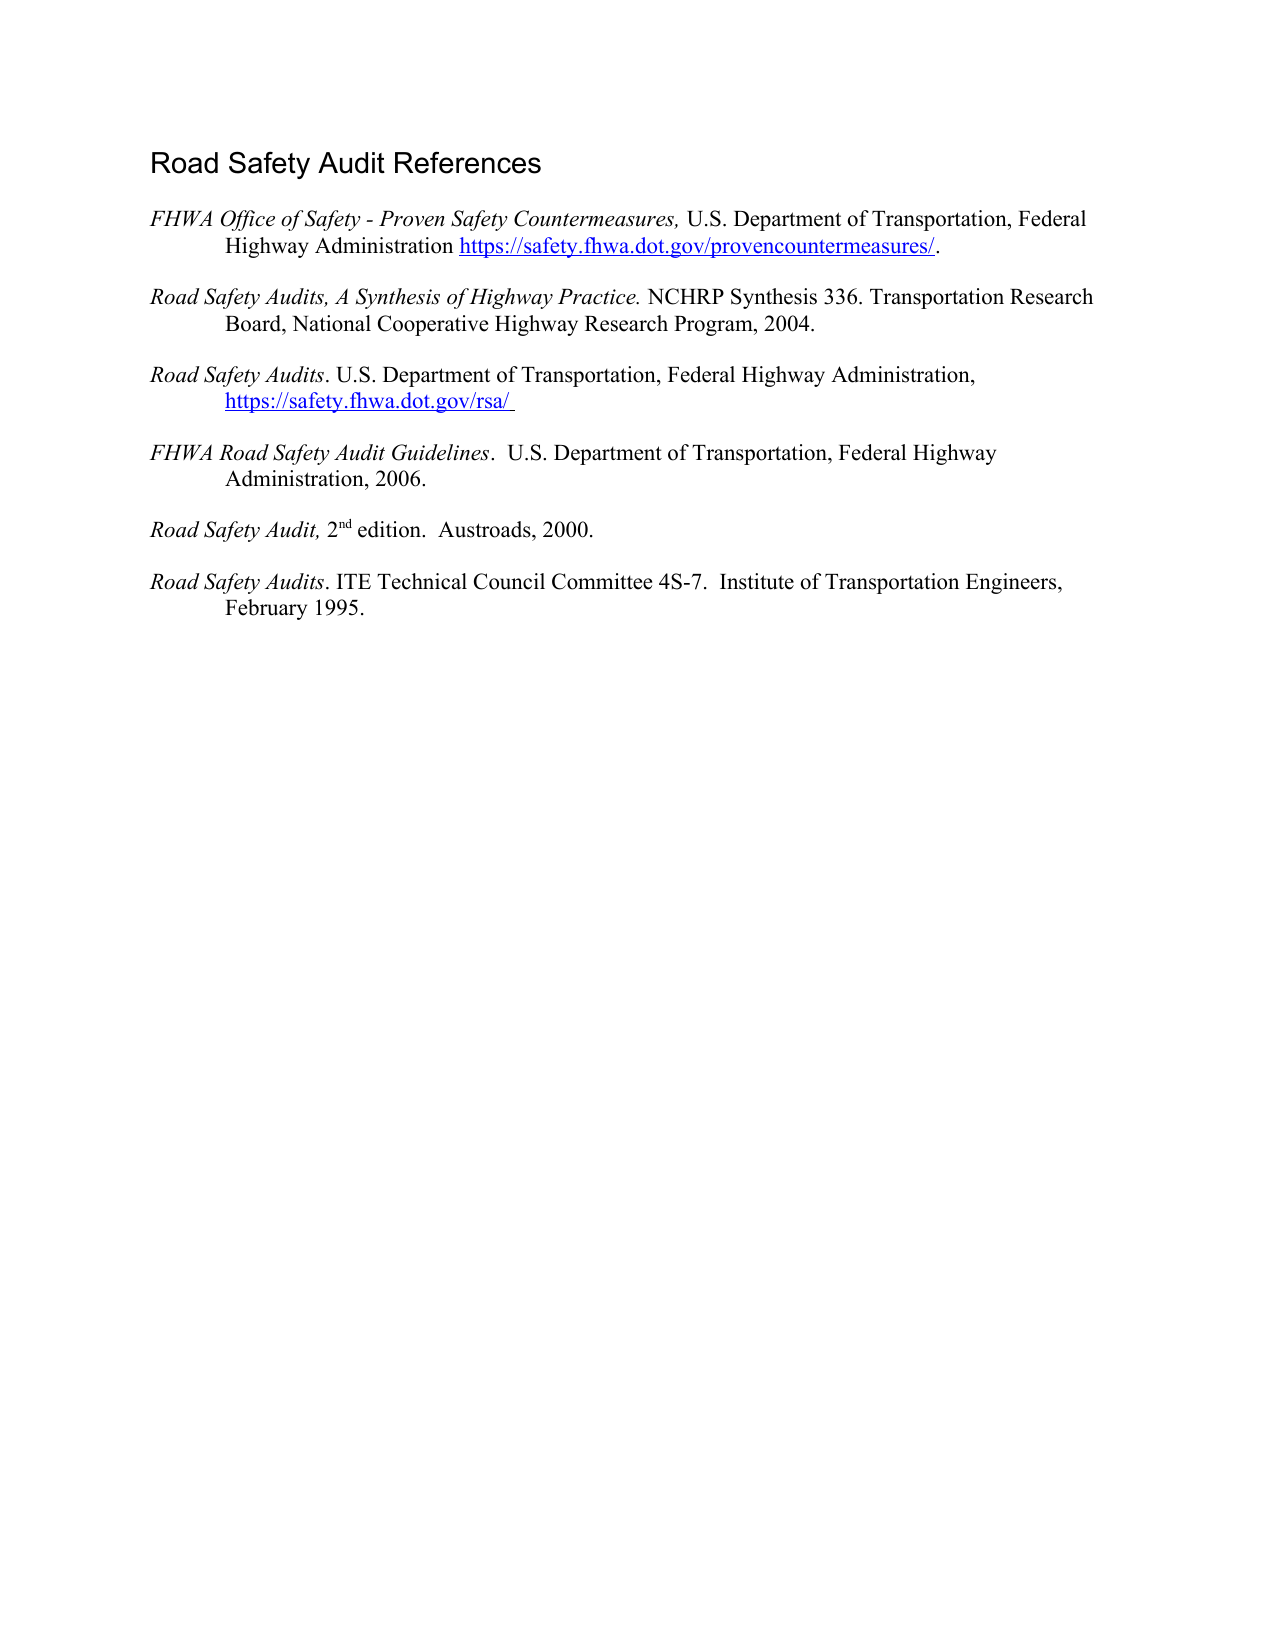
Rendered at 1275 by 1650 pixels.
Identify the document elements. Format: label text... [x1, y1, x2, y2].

text Road Safety Audits, A Synthesis of Highway Practice. NCHRP Synthesis 336. Transportation Research Board, Research Program, 2004. [150, 283, 1125, 336]
text FHWA Road Safety Audit Guidelines. U.S. Department of Transportation, Federal Highway Administration, 2006. [150, 439, 1125, 491]
title Road Safety Audit References [150, 150, 1125, 179]
text Road Safety Audit, 2nd edition. Austroads, 2000. [150, 516, 1125, 543]
text Road Safety Audits. ITE Technical Council Committee 4S-7. Engineers, February 1995. [150, 568, 1125, 620]
text Road Safety Audits. U.S. Department of Transportation, Federal Highway Administration, https://safety.fhwa.dot.gov/rsa/ [150, 361, 1125, 414]
text FHWA Office of Safety - Proven Safety Countermeasures, U.S. Department of Transportation, Federal Highway Administration https://safety.fhwa.dot.gov/provencountermeasures/. [150, 206, 1125, 258]
